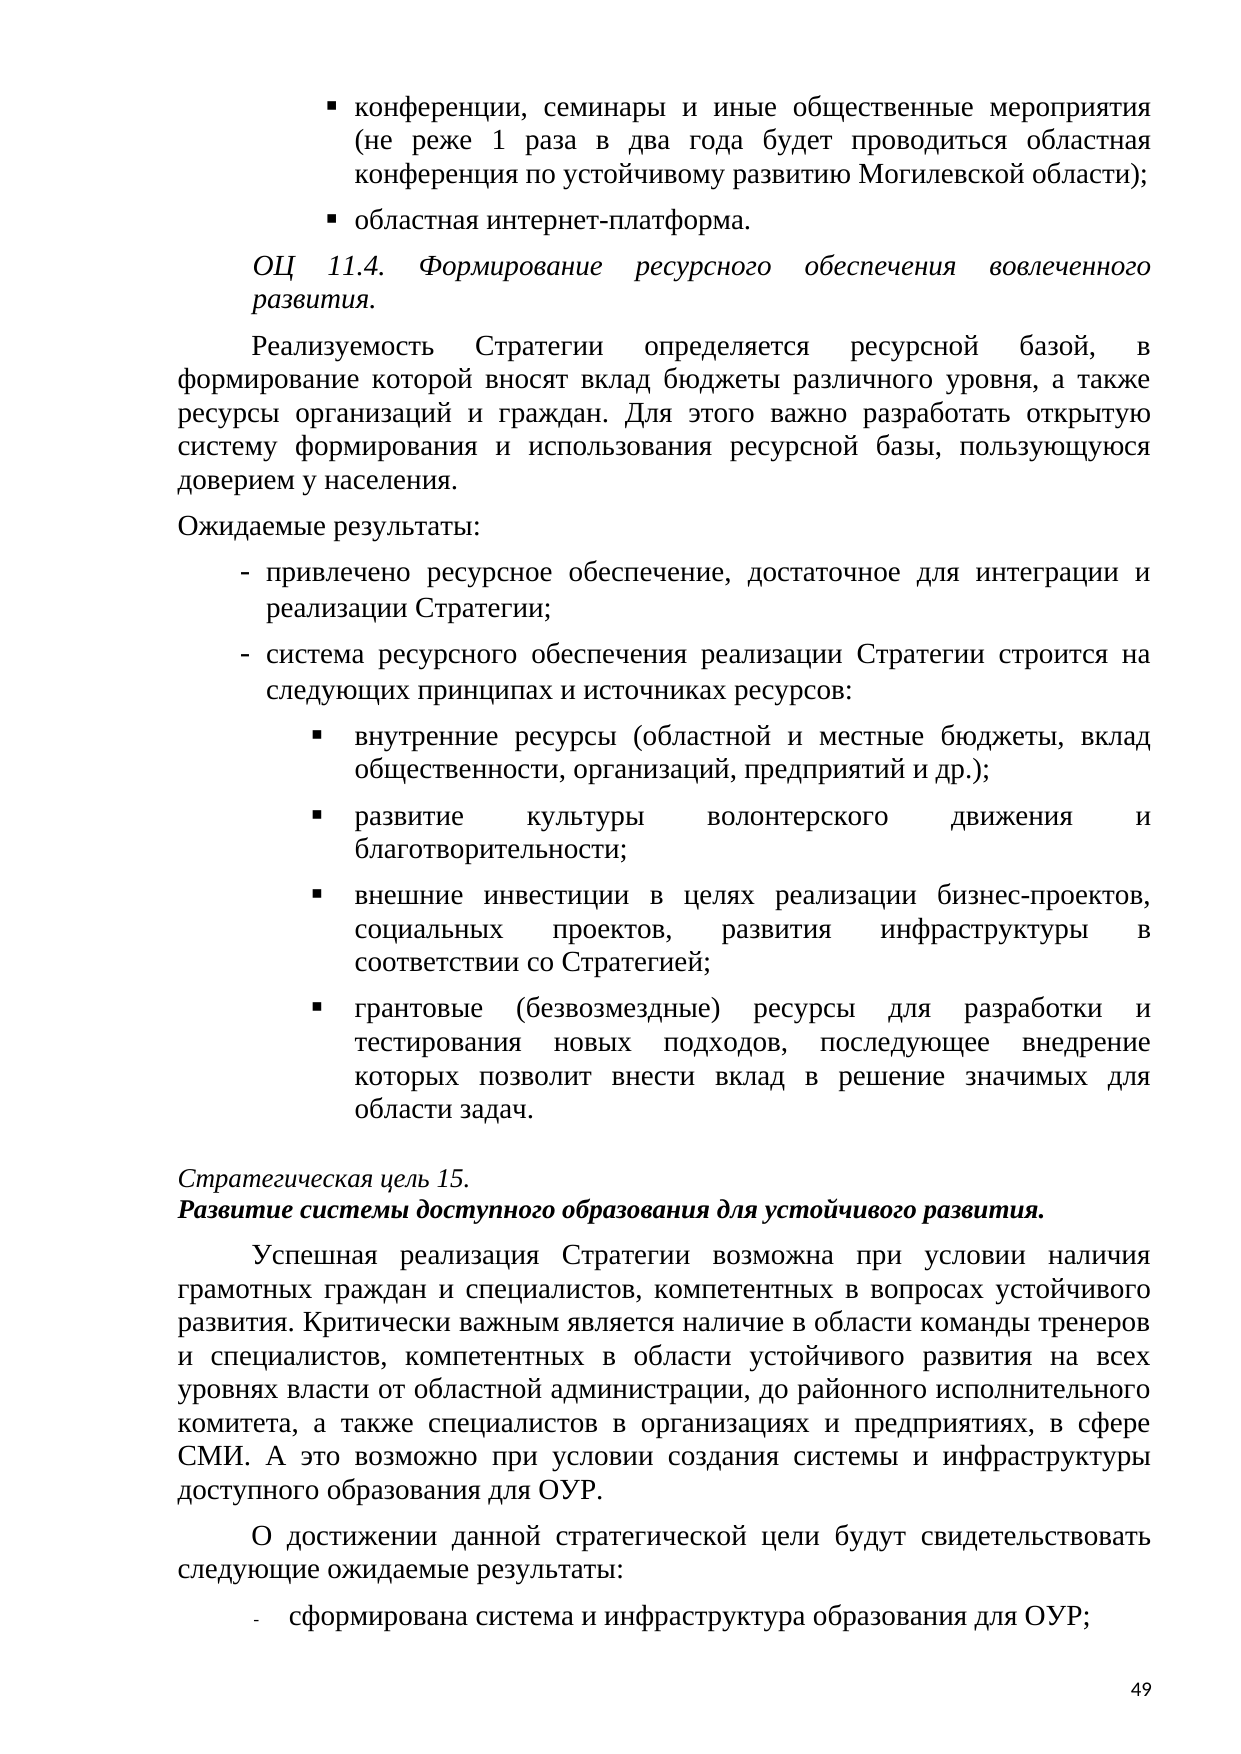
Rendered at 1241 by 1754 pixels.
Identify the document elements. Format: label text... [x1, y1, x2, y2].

list внешние инвестиции в целях реализации бизнес-проектов, социальных проектов, развития инфраструктуры в соответствии со Стратегией; [310, 877, 1152, 978]
text Успешная реализация Стратегии возможна при условии наличия грамотных граждан и специалистов, компетентных в вопросах устойчивого развития. Критически важным является наличие в области команды тренеров и специалистов, компетентных в области устойчивого развития на всех уровнях власти от областной администрации, до районного исполнительного комитета, а также специалистов в организациях и предприятиях, в сфере СМИ. А это возможно при условии создания системы и инфраструктуры доступного образования для ОУР. [177, 1237, 1152, 1506]
list привлечено ресурсное обеспечение, достаточное для интеграции и реализации Стратегии; [236, 554, 1152, 623]
list развитие культуры волонтерского движения и благотворительности; [310, 798, 1152, 865]
subtitle Стратегическая цель 15. [177, 1162, 1152, 1193]
list внутренние ресурсы (областной и местные бюджеты, вклад общественности, организаций, предприятий и др.); [310, 718, 1152, 785]
text О достижении данной стратегической цели будут свидетельствовать следующие ожидаемые результаты: [177, 1518, 1152, 1585]
list областная интернет-платформа. [325, 202, 1152, 236]
text Реализуемость Стратегии определяется ресурсной базой, в формирование которой вносят вклад бюджеты различного уровня, а также ресурсы организаций и граждан. Для этого важно разработать открытую систему формирования и использования ресурсной базы, пользующуюся доверием у населения. [177, 328, 1152, 495]
list грантовые (безвозмездные) ресурсы для разработки и тестирования новых подходов, последующее внедрение которых позволит внести вклад в решение значимых для области задач. [310, 991, 1152, 1125]
text Развитие системы доступного образования для устойчивого развития. [177, 1193, 1152, 1225]
text Ожидаемые результаты: [177, 508, 1152, 541]
text ОЦ 11.4. Формирование ресурсного обеспечения вовлеченного развития. [252, 248, 1152, 315]
list система ресурсного обеспечения реализации Стратегии строится на следующих принципах и источниках ресурсов: [236, 636, 1152, 706]
list конференции, семинары и иные общественные мероприятия (не реже 1 раза в два года будет проводиться областная конференция по устойчивому развитию Могилевской области); [325, 89, 1152, 189]
list сформирована система и инфраструктура образования для ОУР; [251, 1598, 1152, 1631]
